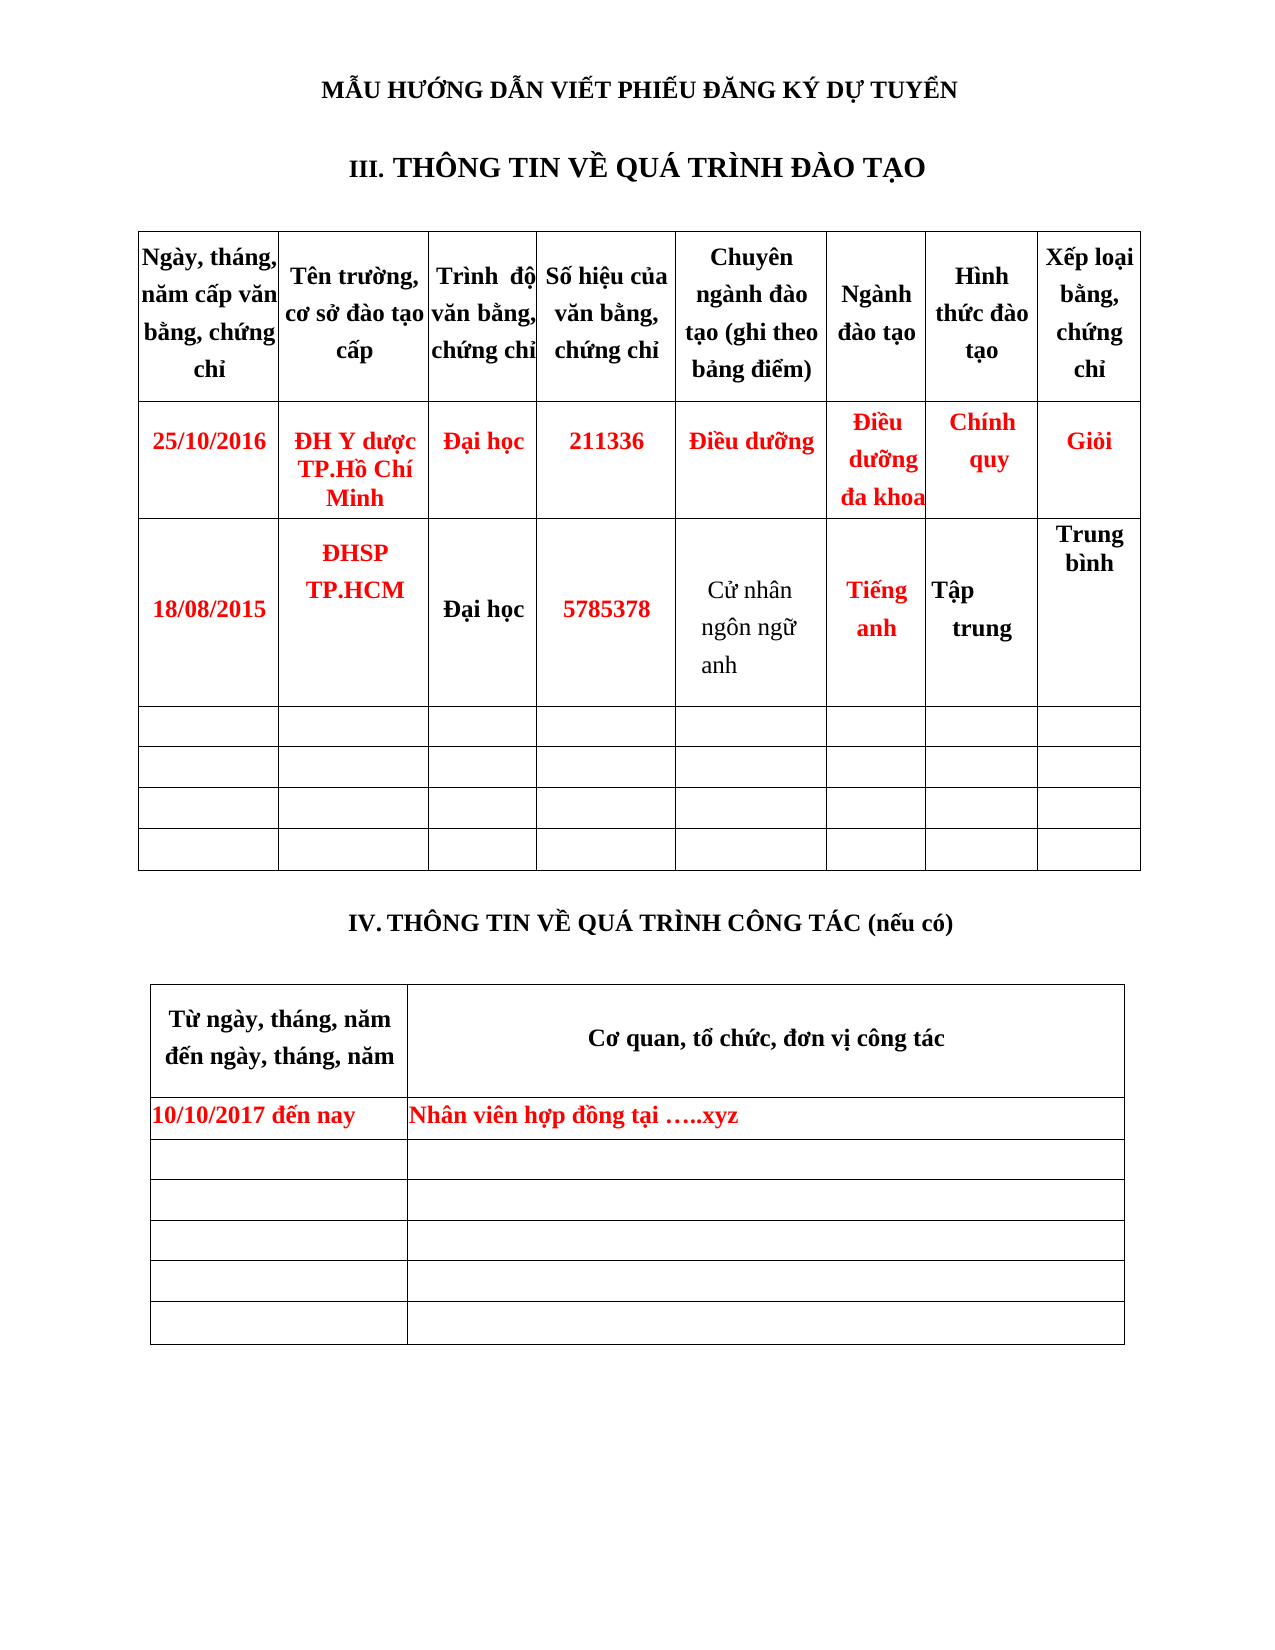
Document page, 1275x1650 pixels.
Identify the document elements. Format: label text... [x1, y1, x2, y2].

table_cell [151, 1302, 407, 1344]
table_cell 25/10/2016 [139, 402, 278, 518]
table_cell [827, 788, 925, 828]
table_cell Tiếng anh [827, 519, 925, 706]
table_cell [408, 1140, 1124, 1179]
table_cell [429, 707, 536, 746]
table_cell 5785378 [537, 519, 675, 706]
table_cell [429, 829, 536, 870]
table_cell Trung bình [1038, 519, 1140, 706]
table_cell [151, 1140, 407, 1179]
table_cell Điều dưỡng đa khoa [827, 402, 925, 518]
table_cell [151, 1221, 407, 1260]
table_cell ĐH Y dược TP.Hồ Chí Minh [279, 402, 428, 518]
table_cell [279, 707, 428, 746]
list THÔNG TIN VỀ QUÁ TRÌNH CÔNG TÁC (nếu có) [348, 908, 1144, 937]
table_header Chuyên ngành đào tạo (ghi theo bảng điểm) [676, 232, 826, 401]
table_cell 10/10/2017 đến nay [151, 1098, 407, 1139]
table_header Số hiệu của văn bằng, chứng chỉ [537, 232, 675, 401]
table_cell ĐHSP TP.HCM [279, 519, 428, 706]
table_cell [926, 788, 1037, 828]
table_cell [279, 829, 428, 870]
table_cell [408, 1261, 1124, 1301]
table_cell [1038, 707, 1140, 746]
table_cell [926, 829, 1037, 870]
table_cell [537, 829, 675, 870]
table_header Tên trường, cơ sở đào tạo cấp [279, 232, 428, 401]
table_cell [537, 788, 675, 828]
table_cell 211336 [537, 402, 675, 518]
table_cell [139, 788, 278, 828]
table_header Hình thức đào tạo [926, 232, 1037, 401]
table_cell [1038, 788, 1140, 828]
table_cell [429, 747, 536, 787]
table_cell [827, 747, 925, 787]
table_cell [537, 747, 675, 787]
table_cell [408, 1180, 1124, 1219]
table_cell [408, 1221, 1124, 1260]
table_cell [827, 707, 925, 746]
table_cell [676, 747, 826, 787]
table_cell Chính quy [926, 402, 1037, 518]
table_cell [1038, 747, 1140, 787]
table_cell [1038, 829, 1140, 870]
table_cell [408, 1302, 1124, 1344]
table_cell [537, 707, 675, 746]
table_cell [926, 707, 1037, 746]
list THÔNG TIN VỀ QUÁ TRÌNH ĐÀO TẠO [349, 150, 1144, 183]
table_cell Đại học [429, 519, 536, 706]
table_cell [279, 788, 428, 828]
table_cell [139, 747, 278, 787]
table_header Trình độ văn bằng, chứng chỉ [429, 232, 536, 401]
table_cell [926, 747, 1037, 787]
table_cell [676, 707, 826, 746]
table_header Từ ngày, tháng, năm đến ngày, tháng, năm [151, 985, 407, 1097]
table_cell [827, 829, 925, 870]
table_header Xếp loại bằng, chứng chỉ [1038, 232, 1140, 401]
table_cell [139, 829, 278, 870]
table_cell Nhân viên hợp đồng tại …..xyz [408, 1098, 1124, 1139]
table_cell Tập trung [926, 519, 1037, 706]
table_cell [676, 788, 826, 828]
table_cell Cử nhân ngôn ngữ anh [676, 519, 826, 706]
table_cell Giỏi [1038, 402, 1140, 518]
table_header Ngành đào tạo [827, 232, 925, 401]
table_cell [279, 747, 428, 787]
table_cell 18/08/2015 [139, 519, 278, 706]
table_cell Điều dưỡng [676, 402, 826, 518]
table_header Ngày, tháng, năm cấp văn bằng, chứng chỉ [139, 232, 278, 401]
table_cell [429, 788, 536, 828]
table_cell [676, 829, 826, 870]
table_cell [139, 707, 278, 746]
table_cell [151, 1180, 407, 1219]
table_cell Đại học [429, 402, 536, 518]
table_cell [151, 1261, 407, 1301]
table_header Cơ quan, tổ chức, đơn vị công tác [408, 985, 1124, 1097]
